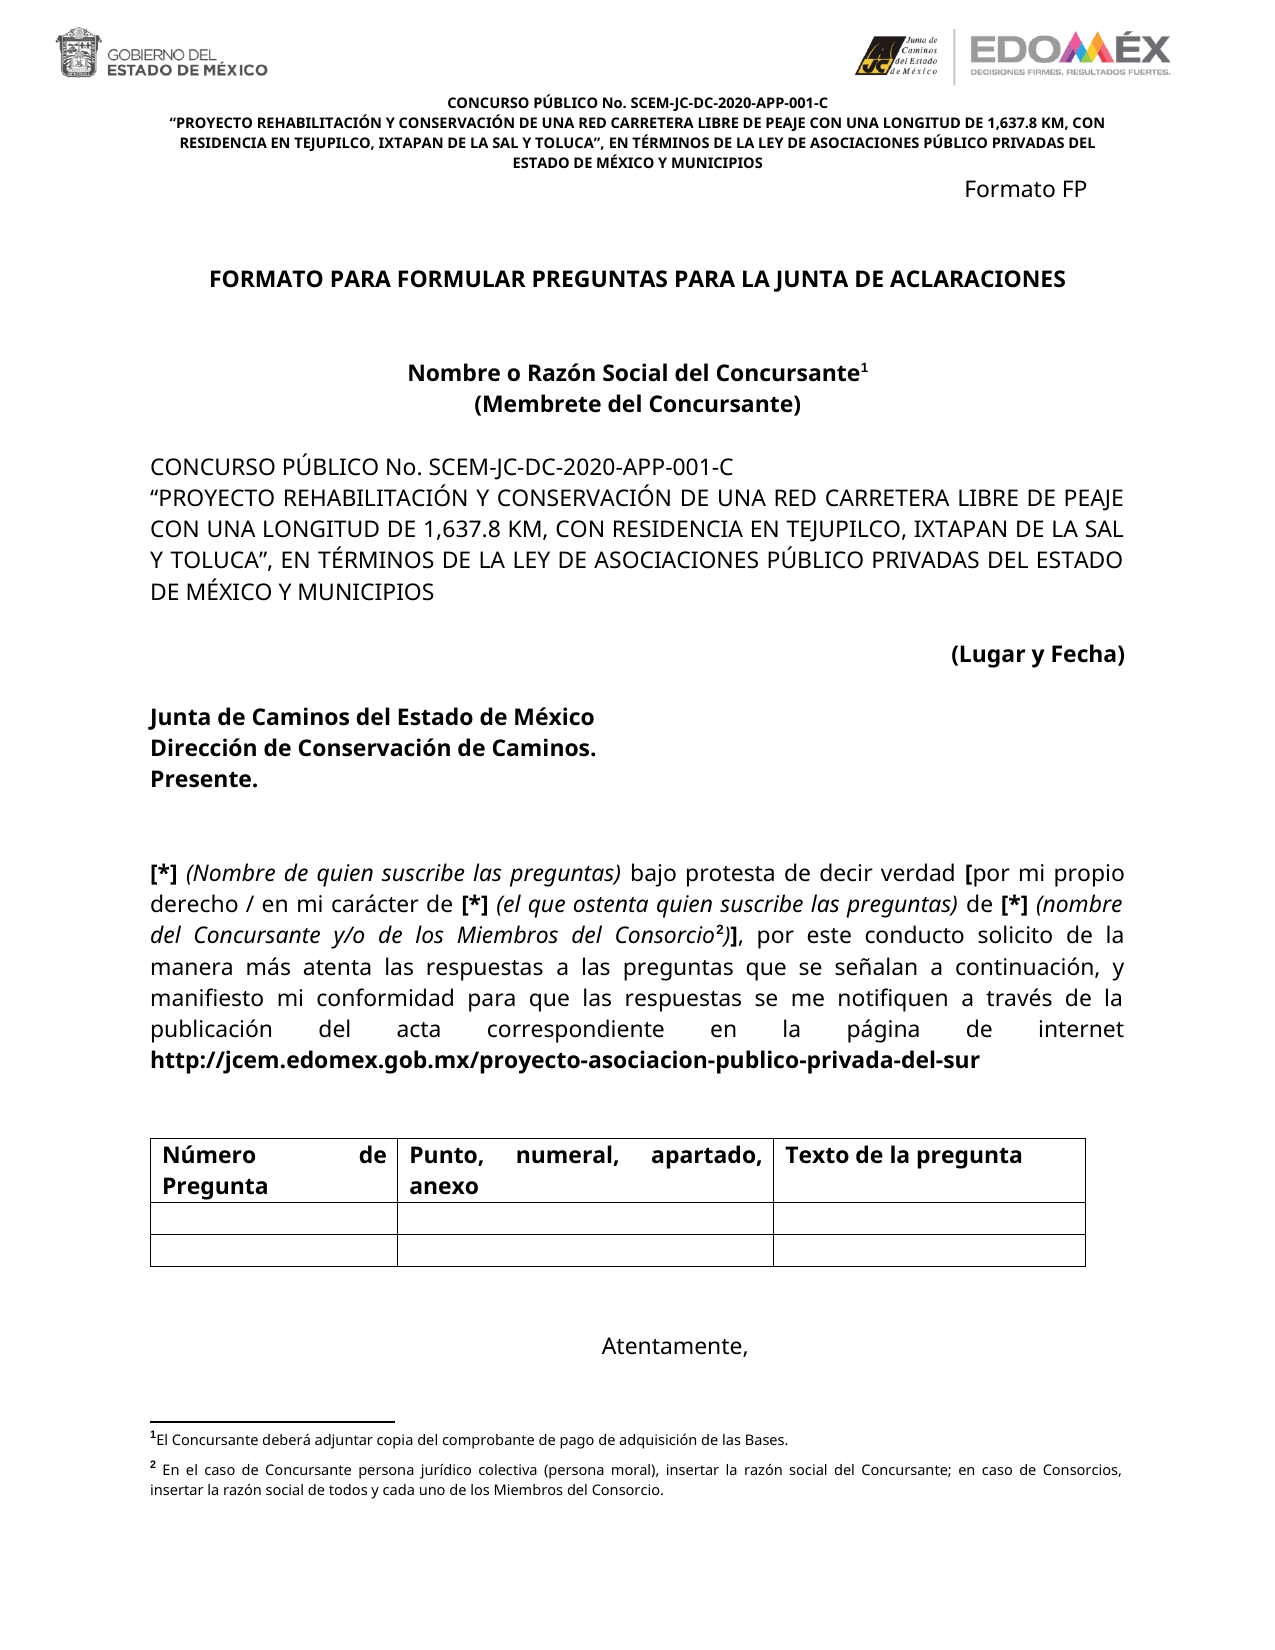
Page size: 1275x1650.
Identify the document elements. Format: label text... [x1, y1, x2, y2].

table_cell [774, 1235, 1085, 1266]
table_cell [151, 1203, 397, 1234]
text (Membrete del Concursante) [150, 388, 1125, 419]
table_header Texto de la pregunta [774, 1139, 1085, 1202]
text Atentamente, [150, 1330, 1125, 1361]
table_header Punto, numeral, apartado, anexo [398, 1139, 773, 1202]
text CONCURSO PÚBLICO No. SCEM-JC-DC-2020-APP-001-C [150, 451, 1125, 482]
picture [47, 18, 1184, 100]
table_cell [774, 1203, 1085, 1234]
table_header Número de Pregunta [151, 1139, 397, 1202]
text [*] (Nombre de quien suscribe las preguntas) bajo protesta de decir verdad [por mi propio derecho / en mi carácter de [*] (el que ostenta quien suscribe las preguntas) de [*] (nombre del Concursante y/o de los Miembros del Consorcio)], por este conducto solicito de la manera más atenta las respuestas a las preguntas que se señalan a continuación, y manifiesto mi conformidad para que las respuestas se me notifiquen a través de la publicación del acta correspondiente en la página de internet http://jcem.edomex.gob.mx/proyecto-asociacion-publico-privada-del-sur [150, 857, 1125, 1076]
text “PROYECTO REHABILITACIÓN Y CONSERVACIÓN DE UNA RED CARRETERA LIBRE DE PEAJE CON UNA LONGITUD DE 1,637.8 KM, CON RESIDENCIA EN TEJUPILCO, IXTAPAN DE LA SAL Y TOLUCA”, EN TÉRMINOS DE LA LEY DE ASOCIACIONES PÚBLICO PRIVADAS DEL ESTADO DE MÉXICO Y MUNICIPIOS [150, 482, 1125, 607]
text Dirección de Conservación de Caminos. [150, 732, 1125, 763]
table_cell [398, 1235, 773, 1266]
subtitle FORMATO PARA FORMULAR PREGUNTAS PARA LA JUNTA DE ACLARACIONES [150, 263, 1125, 294]
text (Lugar y Fecha) [150, 638, 1125, 669]
table_cell [398, 1203, 773, 1234]
text Junta de Caminos del Estado de México [150, 701, 1125, 732]
text Nombre o Razón Social del Concursante [150, 357, 1125, 388]
table_cell [151, 1235, 397, 1266]
text Presente. [150, 763, 1125, 794]
